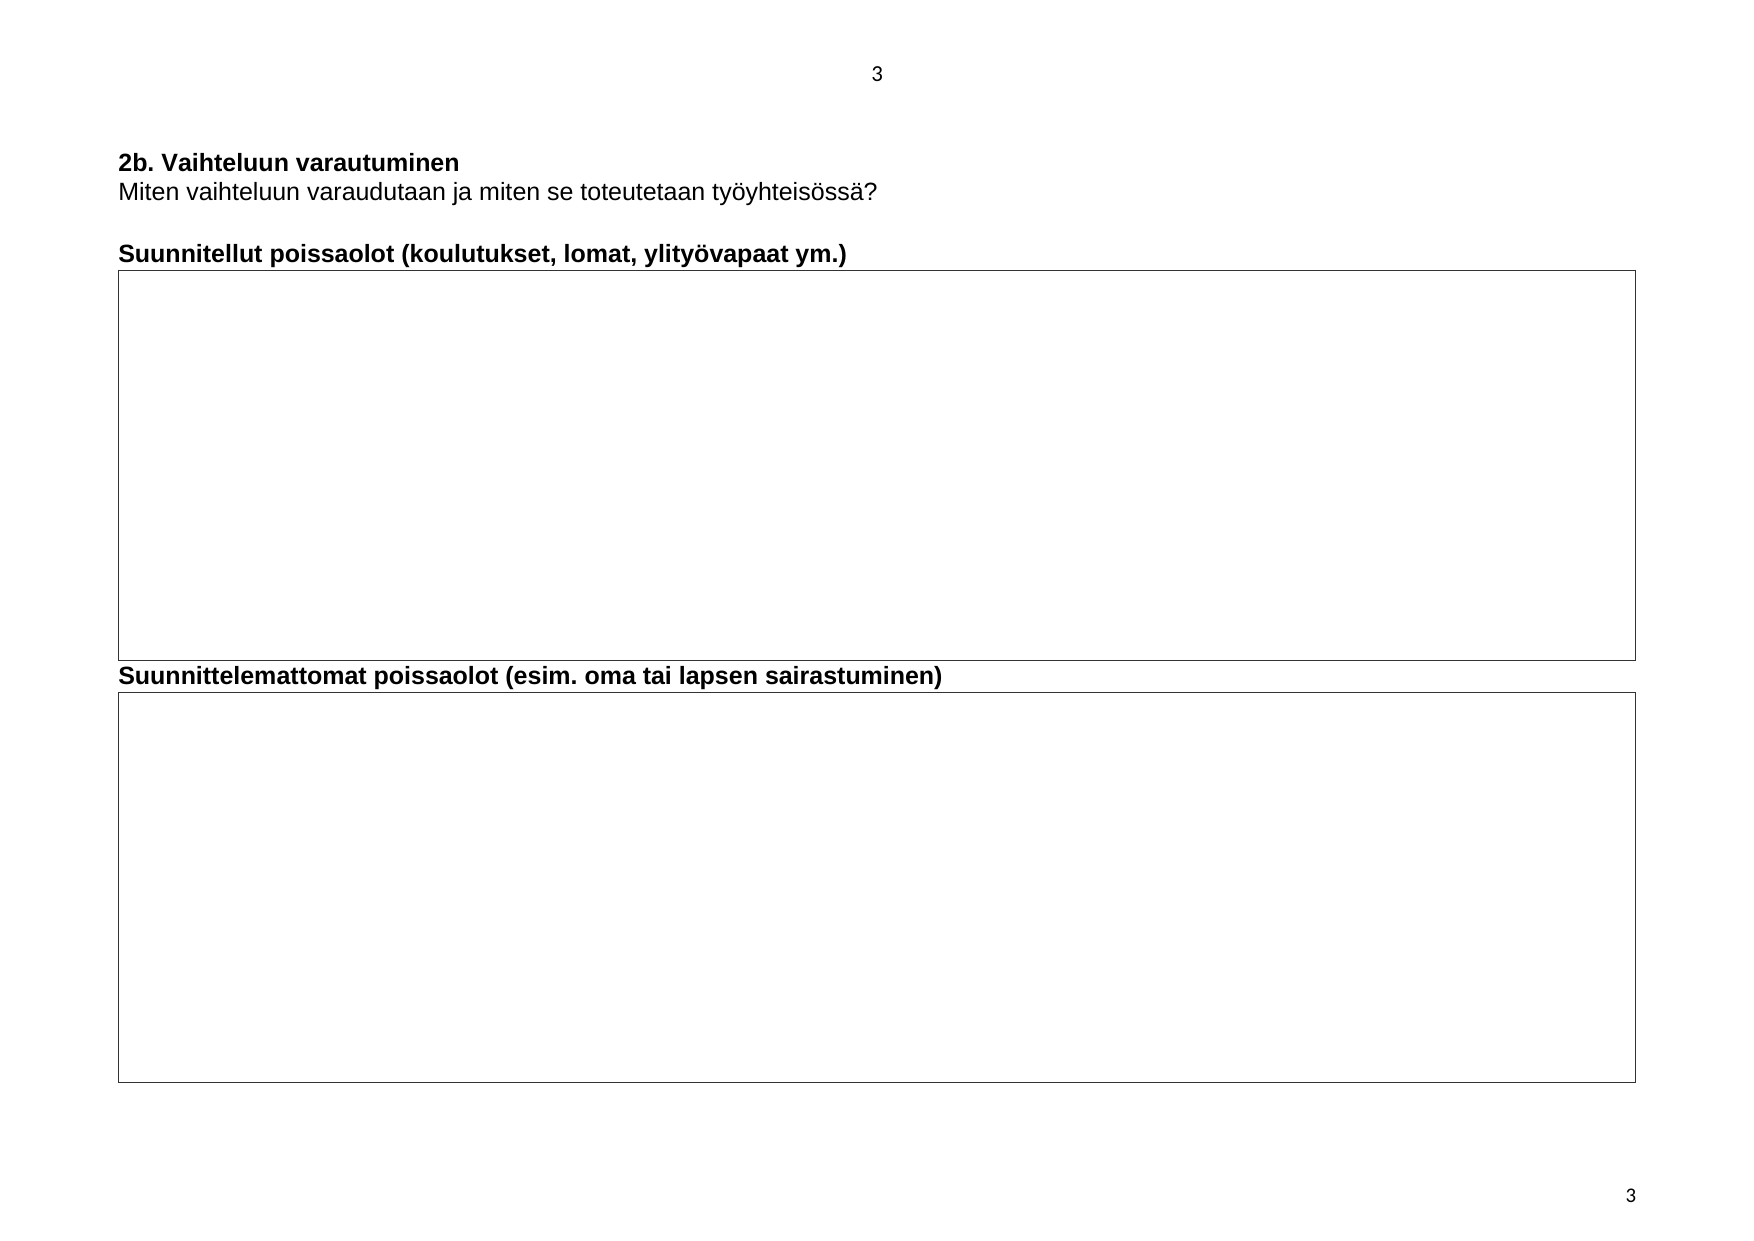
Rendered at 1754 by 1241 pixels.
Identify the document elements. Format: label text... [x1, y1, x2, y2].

table_header [119, 271, 1635, 660]
text 2b. Vaihteluun varautuminen [118, 148, 1636, 176]
text Suunnitellut poissaolot (koulutukset, lomat, ylityövapaat ym.) [118, 238, 1636, 267]
table_header [119, 693, 1635, 1082]
text Suunnittelemattomat poissaolot (esim. oma tai lapsen sairastuminen) [118, 661, 1636, 690]
text Miten vaihteluun varaudutaan ja miten se toteutetaan työyhteisössä? [118, 176, 1636, 205]
